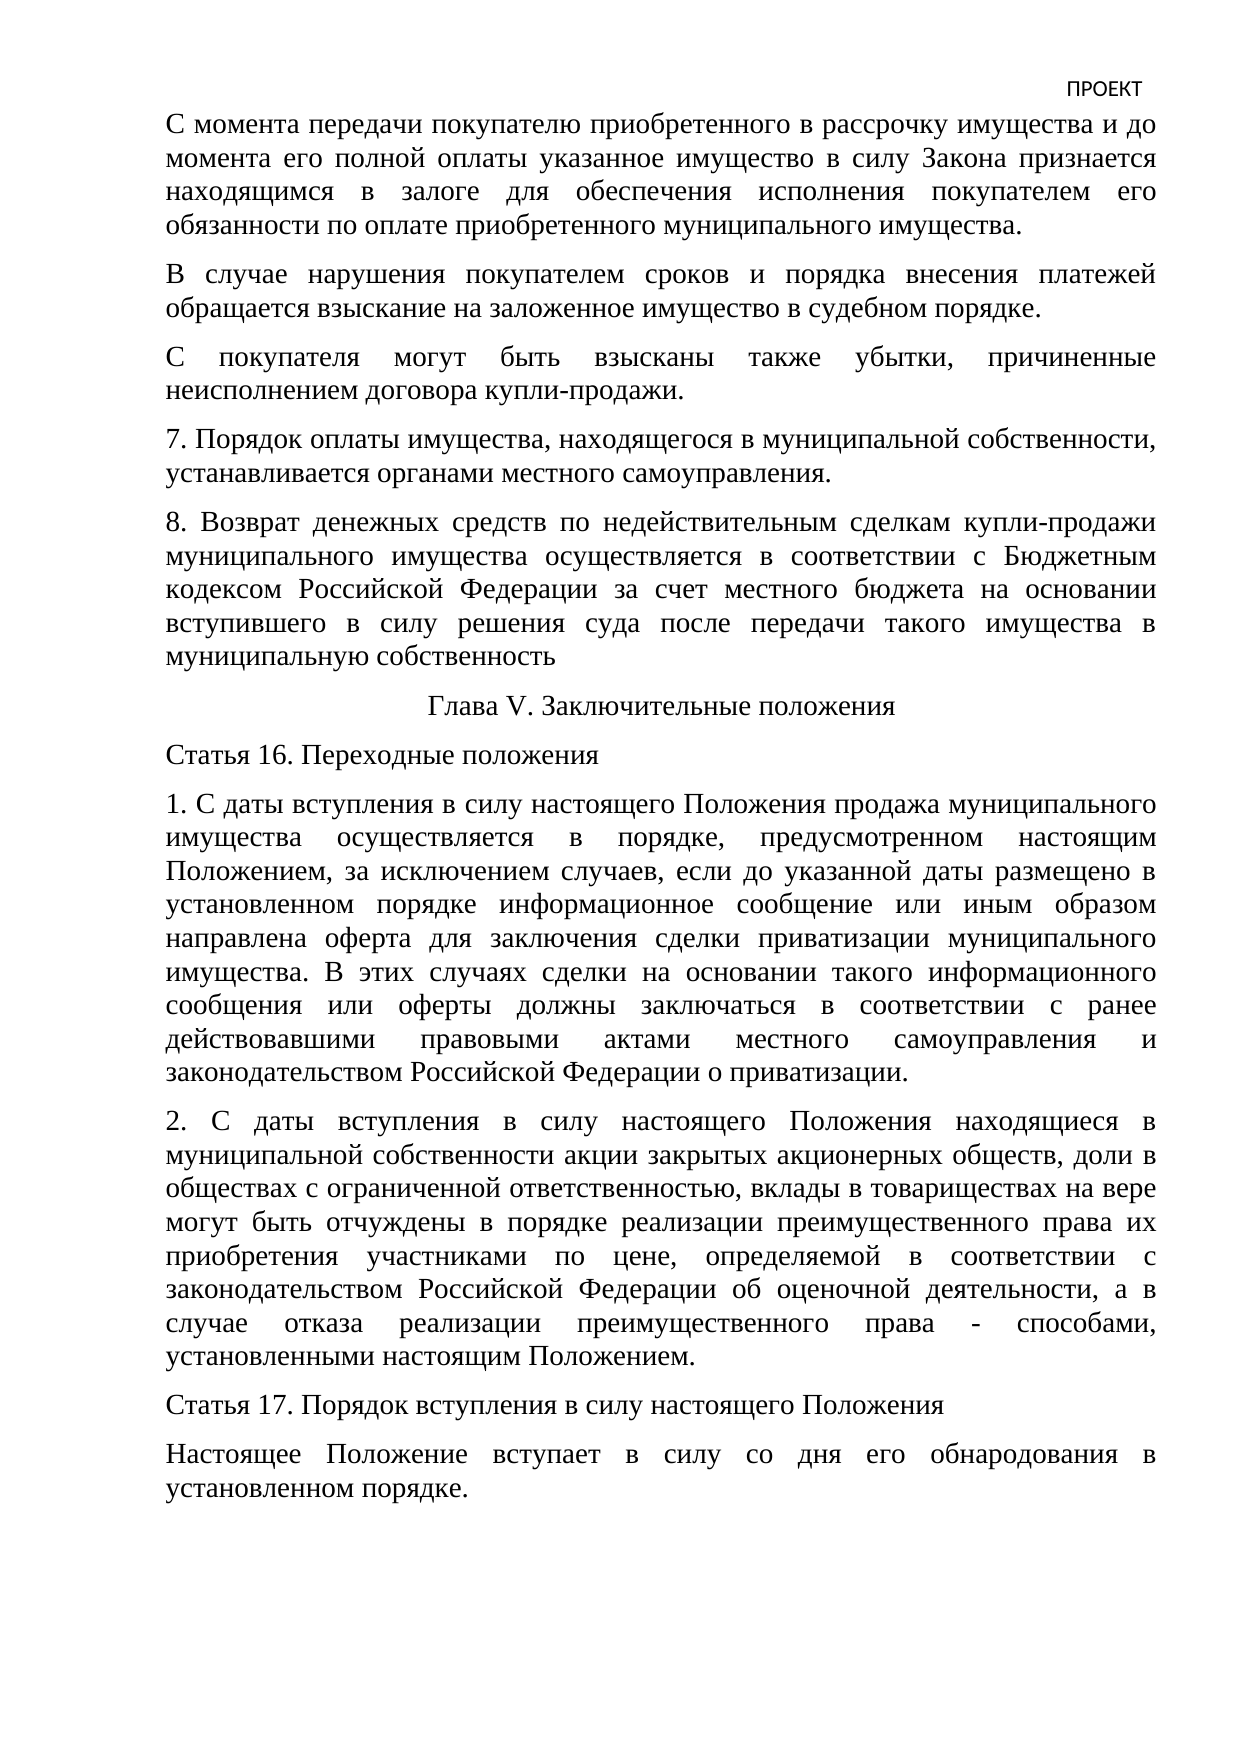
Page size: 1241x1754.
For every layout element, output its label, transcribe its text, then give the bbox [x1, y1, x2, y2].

text 2. С даты вступления в силу настоящего Положения находящиеся в муниципальной собственности акции закрытых акционерных обществ, доли в обществах с ограниченной ответственностью, вклады в товариществах на вере могут быть отчуждены в порядке реализации преимущественного права их приобретения участниками по цене, определяемой в соответствии с законодательством Российской Федерации об оценочной деятельности, а в случае отказа реализации преимущественного права - способами, установленными настоящим Положением. [165, 1103, 1157, 1372]
text С момента передачи покупателю приобретенного в рассрочку имущества и до момента его полной оплаты указанное имущество в силу Закона признается находящимся в залоге для обеспечения исполнения покупателем его обязанности по оплате приобретенного муниципального имущества. [165, 106, 1157, 241]
text Статья 17. Порядок вступления в силу настоящего Положения [165, 1387, 1157, 1421]
text С покупателя могут быть взысканы также убытки, причиненные неисполнением договора купли-продажи. [165, 339, 1157, 406]
text Глава V. Заключительные положения [165, 688, 1157, 721]
text В случае нарушения покупателем сроков и порядка внесения платежей обращается взыскание на заложенное имущество в судебном порядке. [165, 256, 1157, 323]
text Настоящее Положение вступает в силу со дня его обнародования в установленном порядке. [165, 1437, 1157, 1504]
text 1. С даты вступления в силу настоящего Положения продажа муниципального имущества осуществляется в порядке, предусмотренном настоящим Положением, за исключением случаев, если до указанной даты размещено в установленном порядке информационное сообщение или иным образом направлена оферта для заключения сделки приватизации муниципального имущества. В этих случаях сделки на основании такого информационного сообщения или оферты должны заключаться в соответствии с ранее действовавшими правовыми актами местного самоуправления и законодательством Российской Федерации о приватизации. [165, 786, 1157, 1088]
text 8. Возврат денежных средств по недействительным сделкам купли-продажи муниципального имущества осуществляется в соответствии с Бюджетным кодексом Российской Федерации за счет местного бюджета на основании вступившего в силу решения суда после передачи такого имущества в муниципальную собственность [165, 504, 1157, 672]
text 7. Порядок оплаты имущества, находящегося в муниципальной собственности, устанавливается органами местного самоуправления. [165, 422, 1157, 489]
text Статья 16. Переходные положения [165, 737, 1157, 770]
